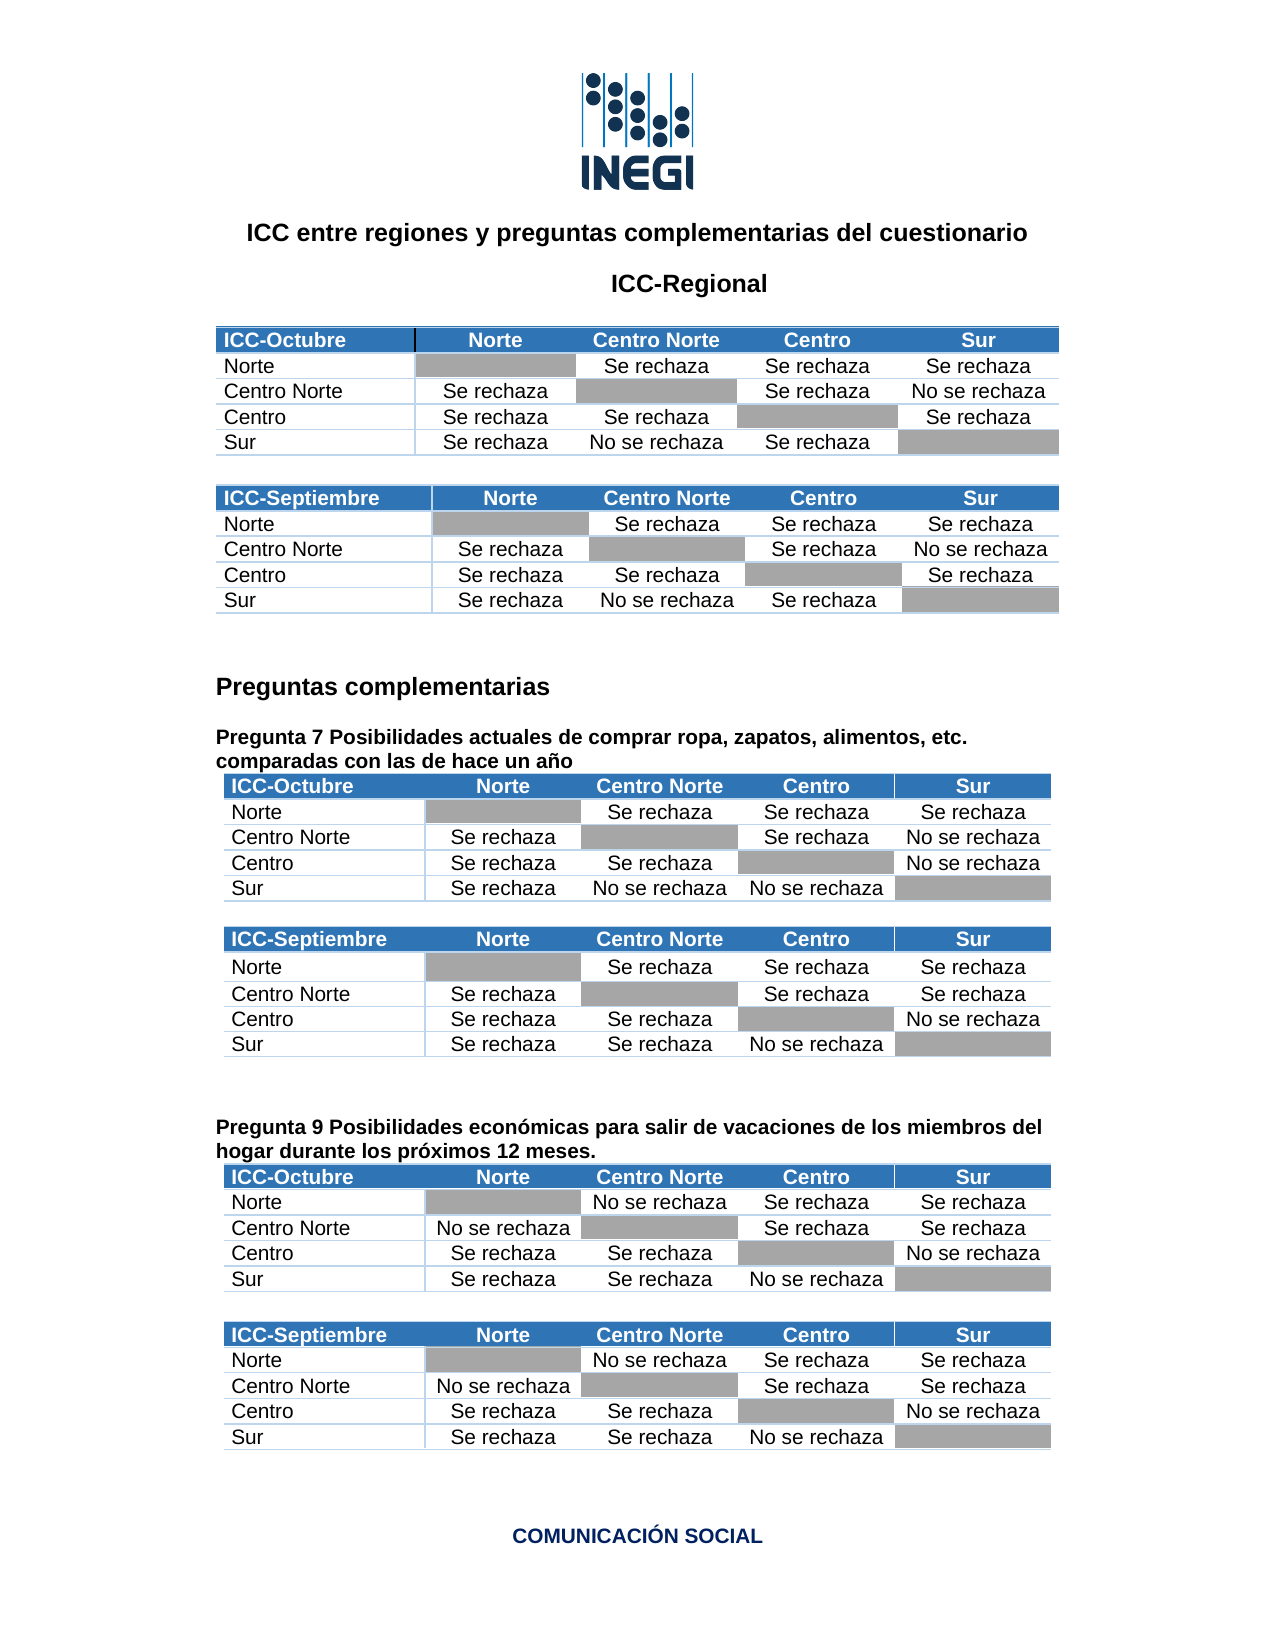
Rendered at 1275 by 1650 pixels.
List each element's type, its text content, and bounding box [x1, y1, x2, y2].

table_cell No se rechaza [426, 1373, 581, 1397]
list Pregunta 7 Posibilidades actuales de comprar ropa, zapatos, alimentos, etc. comparadas con las de hace un año [216, 724, 1057, 772]
table_cell Se rechaza [426, 982, 581, 1006]
table_cell No se rechaza [738, 1032, 894, 1056]
table_cell [738, 1007, 894, 1031]
table_cell Se rechaza [581, 1241, 738, 1265]
table_cell Se rechaza [895, 1373, 1051, 1397]
table_cell Se rechaza [738, 1373, 894, 1397]
table_header ICC-Septiembre [216, 486, 431, 510]
table_cell Se rechaza [738, 1348, 894, 1372]
table_cell Sur [216, 430, 414, 454]
table_cell [576, 379, 737, 403]
table_cell Se rechaza [895, 1190, 1051, 1214]
table_header Sur [895, 1322, 1051, 1346]
table_header Centro [745, 486, 902, 510]
table_cell [426, 800, 581, 823]
table_cell Se rechaza [902, 512, 1059, 535]
table_cell No se rechaza [895, 1399, 1051, 1423]
table_cell Se rechaza [737, 379, 898, 403]
table_cell No se rechaza [426, 1216, 581, 1239]
table_cell Centro Norte [224, 825, 424, 849]
table_header ICC-Septiembre [224, 1322, 425, 1346]
table_header Centro [738, 1165, 894, 1188]
table_cell Se rechaza [426, 1267, 581, 1291]
table_cell Se rechaza [581, 1267, 738, 1291]
table_header Sur [895, 1165, 1051, 1188]
table_header ICC-Octubre [224, 1165, 425, 1188]
table_cell Centro Norte [216, 379, 414, 403]
table_cell No se rechaza [581, 876, 738, 900]
table_cell No se rechaza [895, 825, 1051, 849]
table_cell Centro Norte [224, 1373, 424, 1397]
table_cell Se rechaza [581, 1032, 738, 1056]
table_cell Se rechaza [737, 430, 898, 454]
table_header Centro Norte [589, 486, 745, 510]
table_cell Se rechaza [738, 1190, 894, 1214]
table_cell [581, 982, 738, 1006]
table_cell No se rechaza [738, 1267, 894, 1291]
text ICC-Regional [216, 269, 1163, 298]
table_header Sur [895, 927, 1051, 951]
table_header ICC-Octubre [224, 774, 425, 798]
table_cell Se rechaza [745, 588, 902, 612]
table_cell Se rechaza [895, 1348, 1051, 1372]
table_cell No se rechaza [581, 1348, 738, 1372]
table_cell [581, 825, 738, 849]
table_cell [426, 1190, 581, 1214]
table_cell No se rechaza [581, 1190, 738, 1214]
table_header Centro [737, 328, 898, 352]
table_cell Se rechaza [738, 800, 894, 823]
table_cell [426, 1348, 581, 1372]
table_cell No se rechaza [902, 537, 1059, 561]
table_cell Se rechaza [581, 851, 738, 874]
table_cell No se rechaza [895, 851, 1051, 874]
table_cell [745, 563, 902, 586]
table_cell [581, 1216, 738, 1239]
table_cell Sur [216, 588, 431, 612]
table_cell Se rechaza [426, 851, 581, 874]
table_cell [589, 537, 745, 561]
table_header Centro Norte [581, 1165, 738, 1188]
table_cell Se rechaza [895, 953, 1051, 981]
table_cell Se rechaza [426, 1425, 581, 1448]
table_cell Norte [224, 800, 424, 823]
table_cell No se rechaza [895, 1007, 1051, 1031]
table_cell Se rechaza [738, 953, 894, 981]
picture [581, 73, 694, 190]
table_header Sur [902, 486, 1059, 510]
table_cell Norte [216, 354, 414, 377]
table_cell [895, 876, 1051, 900]
table_cell Sur [224, 1267, 424, 1291]
table_cell [895, 1267, 1051, 1291]
table_cell Se rechaza [426, 1241, 581, 1265]
table_cell [895, 1032, 1051, 1056]
table_header Sur [898, 328, 1059, 352]
table_cell Se rechaza [581, 953, 738, 981]
table_cell Se rechaza [426, 1399, 581, 1423]
table_cell Se rechaza [581, 1399, 738, 1423]
table_cell Se rechaza [895, 800, 1051, 823]
table_cell Se rechaza [581, 1425, 738, 1448]
table_header Norte [433, 486, 589, 510]
table_cell Se rechaza [416, 379, 576, 403]
table_cell Se rechaza [426, 1032, 581, 1056]
table_cell Centro [216, 563, 431, 586]
table_header Norte [425, 1165, 581, 1188]
table_cell [581, 1373, 738, 1397]
table_cell [895, 1425, 1051, 1448]
table_cell Se rechaza [416, 430, 576, 454]
table_header ICC-Septiembre [224, 927, 425, 951]
table_cell [737, 405, 898, 428]
table_header Centro Norte [581, 774, 738, 798]
table_cell [433, 512, 589, 535]
table_cell Sur [224, 1425, 424, 1448]
table_cell No se rechaza [576, 430, 737, 454]
table_cell Se rechaza [738, 1216, 894, 1239]
table_cell [902, 588, 1059, 612]
table_cell No se rechaza [898, 379, 1059, 403]
table_cell Se rechaza [895, 982, 1051, 1006]
table_cell [898, 430, 1059, 454]
table_header Norte [425, 1322, 581, 1346]
table_cell Se rechaza [433, 563, 589, 586]
table_cell Se rechaza [737, 354, 898, 377]
table_header Centro [738, 1322, 894, 1346]
table_cell Centro [224, 1399, 424, 1423]
list Preguntas complementarias [216, 672, 1057, 701]
table_cell Se rechaza [898, 354, 1059, 377]
table_cell Se rechaza [576, 405, 737, 428]
table_cell Sur [224, 1032, 424, 1056]
table_header Centro [738, 774, 894, 798]
table_cell Centro [224, 1007, 424, 1031]
table_cell [426, 953, 581, 981]
text Pregunta 9 Posibilidades económicas para salir de vacaciones de los miembros del hogar durante los próximos 12 meses. [216, 1115, 1072, 1163]
table_header Centro Norte [581, 1322, 738, 1346]
table_cell Se rechaza [589, 563, 745, 586]
table_cell Se rechaza [898, 405, 1059, 428]
table_cell Se rechaza [581, 800, 738, 823]
table_cell Centro [224, 1241, 424, 1265]
table_cell Se rechaza [426, 825, 581, 849]
table_cell Se rechaza [895, 1216, 1051, 1239]
table_cell Se rechaza [589, 512, 745, 535]
table_cell Norte [224, 953, 424, 981]
table_header ICC-Octubre [216, 328, 414, 352]
table_cell Centro Norte [224, 1216, 424, 1239]
table_cell Se rechaza [581, 1007, 738, 1031]
table_header Centro [738, 927, 894, 951]
table_cell Se rechaza [416, 405, 576, 428]
table_cell Se rechaza [426, 876, 581, 900]
table_header Centro Norte [581, 927, 738, 951]
table_header Norte [425, 927, 581, 951]
table_cell Se rechaza [738, 825, 894, 849]
table_cell No se rechaza [589, 588, 745, 612]
table_cell [738, 851, 894, 874]
table_cell Se rechaza [745, 537, 902, 561]
table_header Centro Norte [576, 328, 737, 352]
table_cell Se rechaza [426, 1007, 581, 1031]
table_cell Centro [224, 851, 424, 874]
table_header Sur [895, 774, 1051, 798]
table_cell Sur [224, 876, 424, 900]
table_cell [416, 354, 576, 377]
table_cell No se rechaza [738, 1425, 894, 1448]
table_cell Se rechaza [433, 588, 589, 612]
table_cell No se rechaza [895, 1241, 1051, 1265]
table_cell No se rechaza [738, 876, 894, 900]
table_cell [738, 1241, 894, 1265]
text ICC entre regiones y preguntas complementarias del cuestionario [112, 218, 1163, 247]
table_header Norte [416, 328, 576, 352]
table_cell Se rechaza [902, 563, 1059, 586]
table_cell Se rechaza [576, 354, 737, 377]
table_cell Se rechaza [738, 982, 894, 1006]
table_cell Norte [224, 1348, 424, 1372]
table_cell Se rechaza [745, 512, 902, 535]
table_cell Centro Norte [216, 537, 431, 561]
table_cell [738, 1399, 894, 1423]
table_cell Norte [216, 512, 431, 535]
table_cell Centro Norte [224, 982, 424, 1006]
table_cell Se rechaza [433, 537, 589, 561]
table_cell Norte [224, 1190, 424, 1214]
table_header Norte [425, 774, 581, 798]
table_cell Centro [216, 405, 414, 428]
